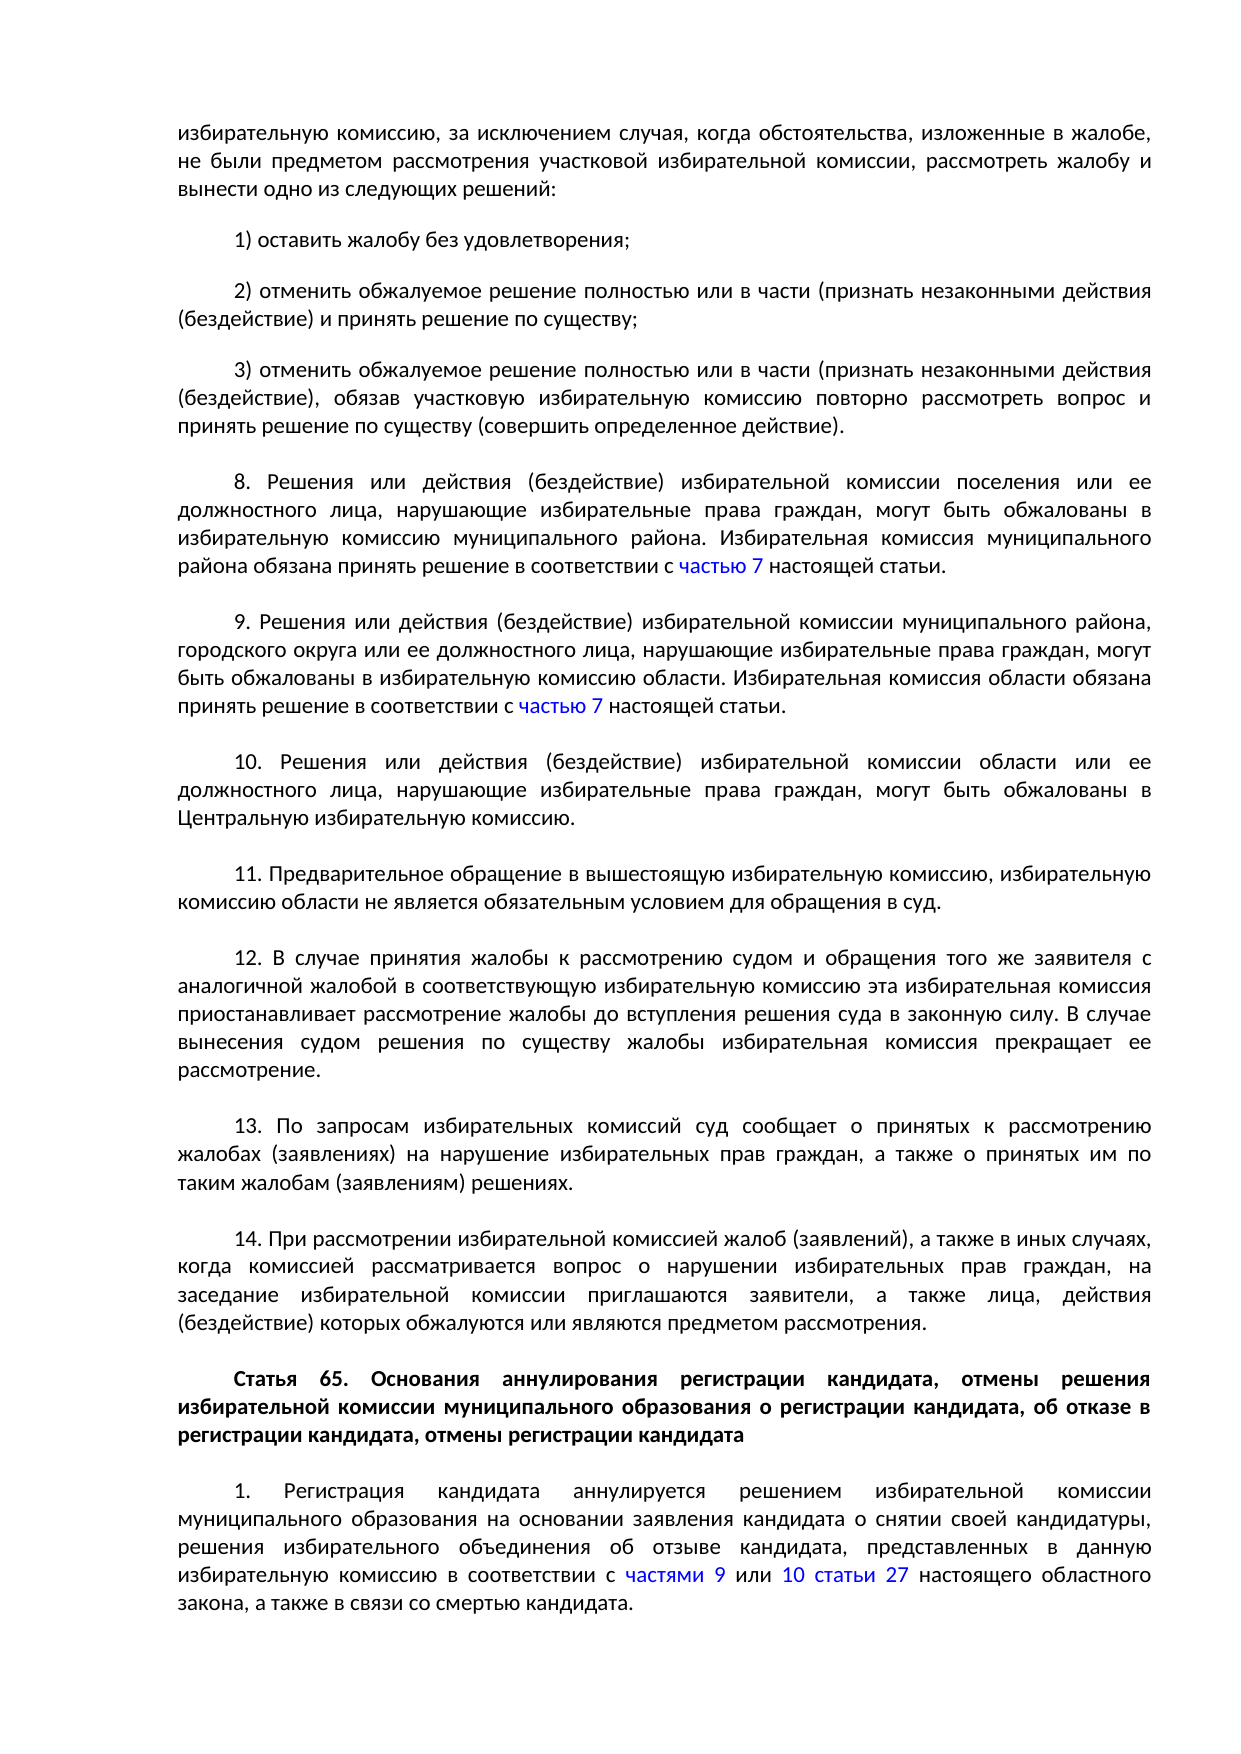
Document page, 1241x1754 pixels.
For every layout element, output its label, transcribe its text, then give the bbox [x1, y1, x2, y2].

text 8. Решения или действия (бездействие) избирательной комиссии поселения или ее должностного лица, нарушающие избирательные права граждан, могут быть обжалованы в избирательную комиссию муниципального района. Избирательная комиссия муниципального района обязана принять решение в соответствии с частью 7 настоящей статьи. [177, 467, 1152, 579]
text 2) отменить обжалуемое решение полностью или в части (признать незаконными действия (бездействие) и принять решение по существу; [177, 276, 1152, 332]
text 14. При рассмотрении избирательной комиссией жалоб (заявлений), а также в иных случаях, когда комиссией рассматривается вопрос о нарушении избирательных прав граждан, на заседание избирательной комиссии приглашаются заявители, а также лица, действия (бездействие) которых обжалуются или являются предметом рассмотрения. [177, 1224, 1152, 1336]
title Статья 65. Основания аннулирования регистрации кандидата, отмены решения избирательной комиссии муниципального образования о регистрации кандидата, об отказе в регистрации кандидата, отмены регистрации кандидата [177, 1364, 1152, 1448]
text 1. Регистрация кандидата аннулируется решением избирательной комиссии муниципального образования на основании заявления кандидата о снятии своей кандидатуры, решения избирательного объединения об отзыве кандидата, представленных в данную избирательную комиссию в соответствии с частями 9 или 10 статьи 27 настоящего областного закона, а также в связи со смертью кандидата. [177, 1476, 1152, 1616]
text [177, 118, 1152, 202]
text 10. Решения или действия (бездействие) избирательной комиссии области или ее должностного лица, нарушающие избирательные права граждан, могут быть обжалованы в Центральную избирательную комиссию. [177, 747, 1152, 831]
text 3) отменить обжалуемое решение полностью или в части (признать незаконными действия (бездействие), обязав участковую избирательную комиссию повторно рассмотреть вопрос и принять решение по существу (совершить определенное действие). [177, 355, 1152, 439]
text 11. Предварительное обращение в вышестоящую избирательную комиссию, избирательную комиссию области не является обязательным условием для обращения в суд. [177, 859, 1152, 915]
text 9. Решения или действия (бездействие) избирательной комиссии муниципального района, городского округа или ее должностного лица, нарушающие избирательные права граждан, могут быть обжалованы в избирательную комиссию области. Избирательная комиссия области обязана принять решение в соответствии с частью 7 настоящей статьи. [177, 607, 1152, 719]
text 12. В случае принятия жалобы к рассмотрению судом и обращения того же заявителя с аналогичной жалобой в соответствующую избирательную комиссию эта избирательная комиссия приостанавливает рассмотрение жалобы до вступления решения суда в законную силу. В случае вынесения судом решения по существу жалобы избирательная комиссия прекращает ее рассмотрение. [177, 943, 1152, 1083]
text 1) оставить жалобу без удовлетворения; [177, 225, 1152, 253]
text 13. По запросам избирательных комиссий суд сообщает о принятых к рассмотрению жалобах (заявлениях) на нарушение избирательных прав граждан, а также о принятых им по таким жалобам (заявлениям) решениях. [177, 1112, 1152, 1196]
